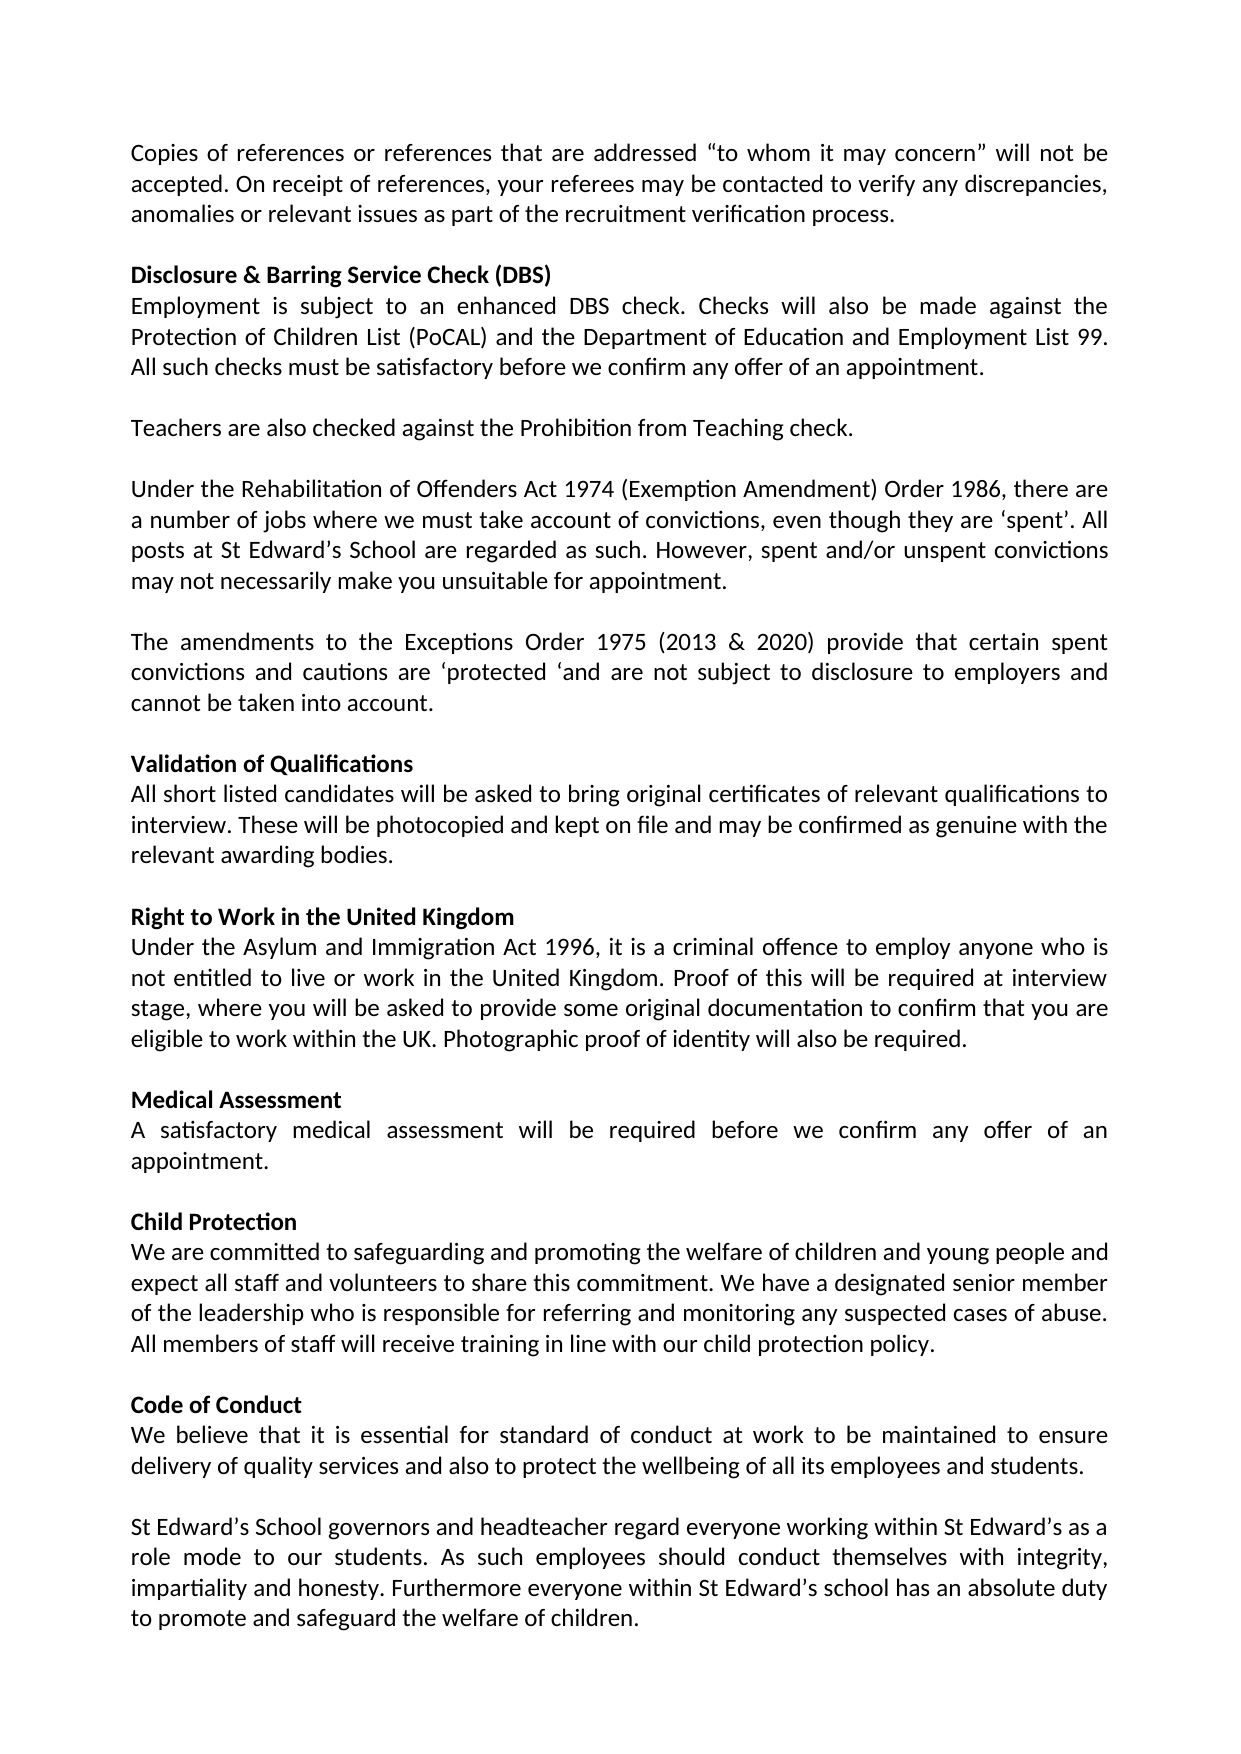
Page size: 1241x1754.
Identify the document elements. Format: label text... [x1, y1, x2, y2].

text The amendments to the Exceptions Order 1975 (2013 & 2020) provide that certain spent convictions and cautions are ‘protected ‘and are not subject to disclosure to employers and cannot be taken into account. [131, 626, 1110, 717]
text Validation of Qualifications [131, 748, 1110, 778]
text Right to Work in the United Kingdom [131, 901, 1110, 931]
text Under the Asylum and Immigration Act 1996, it is a criminal offence to employ anyone who is not entitled to live or work in the United Kingdom. Proof of this will be required at interview stage, where you will be asked to provide some original documentation to confirm that you are eligible to work within the UK. Photographic proof of identity will also be required. [131, 931, 1110, 1053]
text Employment is subject to an enhanced DBS check. Checks will also be made against the Protection of Children List (PoCAL) and the Department of Education and Employment List 99. All such checks must be satisfactory before we confirm any offer of an appointment. [131, 290, 1110, 382]
text Teachers are also checked against the Prohibition from Teaching check. [131, 412, 1110, 443]
text We are committed to safeguarding and promoting the welfare of children and young people and expect all staff and volunteers to share this commitment. We have a designated senior member of the leadership who is responsible for referring and monitoring any suspected cases of abuse. All members of staff will receive training in line with our child protection policy. [131, 1236, 1110, 1358]
text A satisfactory medical assessment will be required before we confirm any offer of an appointment. [131, 1114, 1110, 1175]
text All short listed candidates will be asked to bring original certificates of relevant qualifications to interview. These will be photocopied and kept on file and may be confirmed as genuine with the relevant awarding bodies. [131, 778, 1110, 870]
text We believe that it is essential for standard of conduct at work to be maintained to ensure delivery of quality services and also to protect the wellbeing of all its employees and students. [131, 1419, 1110, 1481]
text Under the Rehabilitation of Offenders Act 1974 (Exemption Amendment) Order 1986, there are a number of jobs where we must take account of convictions, even though they are ‘spent’. All posts at St Edward’s School are regarded as such. However, spent and/or unspent convictions may not necessarily make you unsuitable for appointment. [131, 473, 1110, 595]
text Child Protection [131, 1206, 1110, 1236]
text Disclosure & Barring Service Check (DBS) [131, 260, 1110, 290]
text Copies of references or references that are addressed “to whom it may concern” will not be accepted. On receipt of references, your referees may be contacted to verify any discrepancies, anomalies or relevant issues as part of the recruitment verification process. [131, 138, 1110, 229]
text St Edward’s School governors and headteacher regard everyone working within St Edward’s as a role mode to our students. As such employees should conduct themselves with integrity, impartiality and honesty. Furthermore everyone within St Edward’s school has an absolute duty to promote and safeguard the welfare of children. [131, 1511, 1110, 1633]
text Code of Conduct [131, 1389, 1110, 1419]
text Medical Assessment [131, 1084, 1110, 1114]
